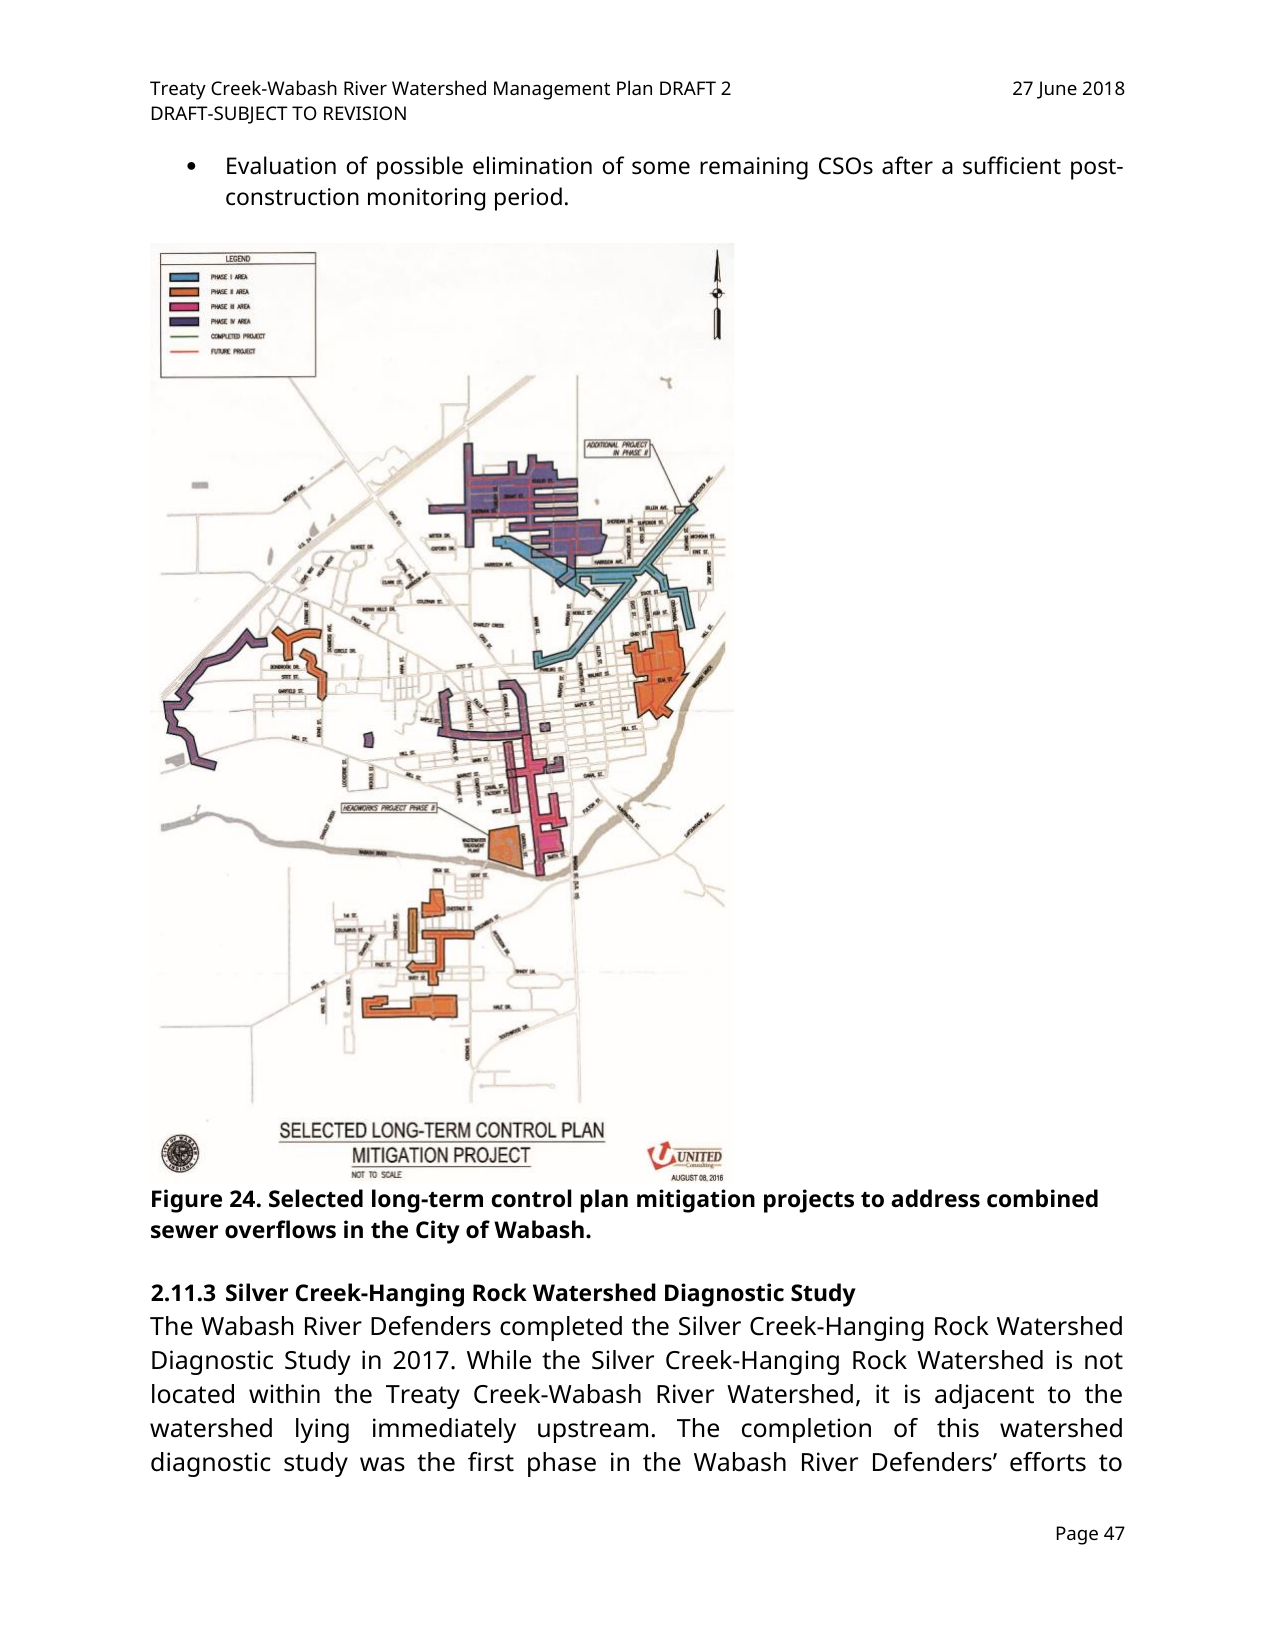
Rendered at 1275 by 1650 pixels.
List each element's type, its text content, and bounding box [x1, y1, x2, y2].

text Figure 24. Selected long-term control plan mitigation projects to address combined sewer overflows in the City of Wabash. [150, 1183, 1125, 1246]
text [150, 1308, 1125, 1478]
subtitle Silver Creek-Hanging Rock Watershed Diagnostic Study [151, 1277, 1125, 1308]
picture [150, 243, 735, 1184]
list Evaluation of possible elimination of some remaining CSOs after a sufficient post-construction monitoring period. [187, 150, 1125, 212]
